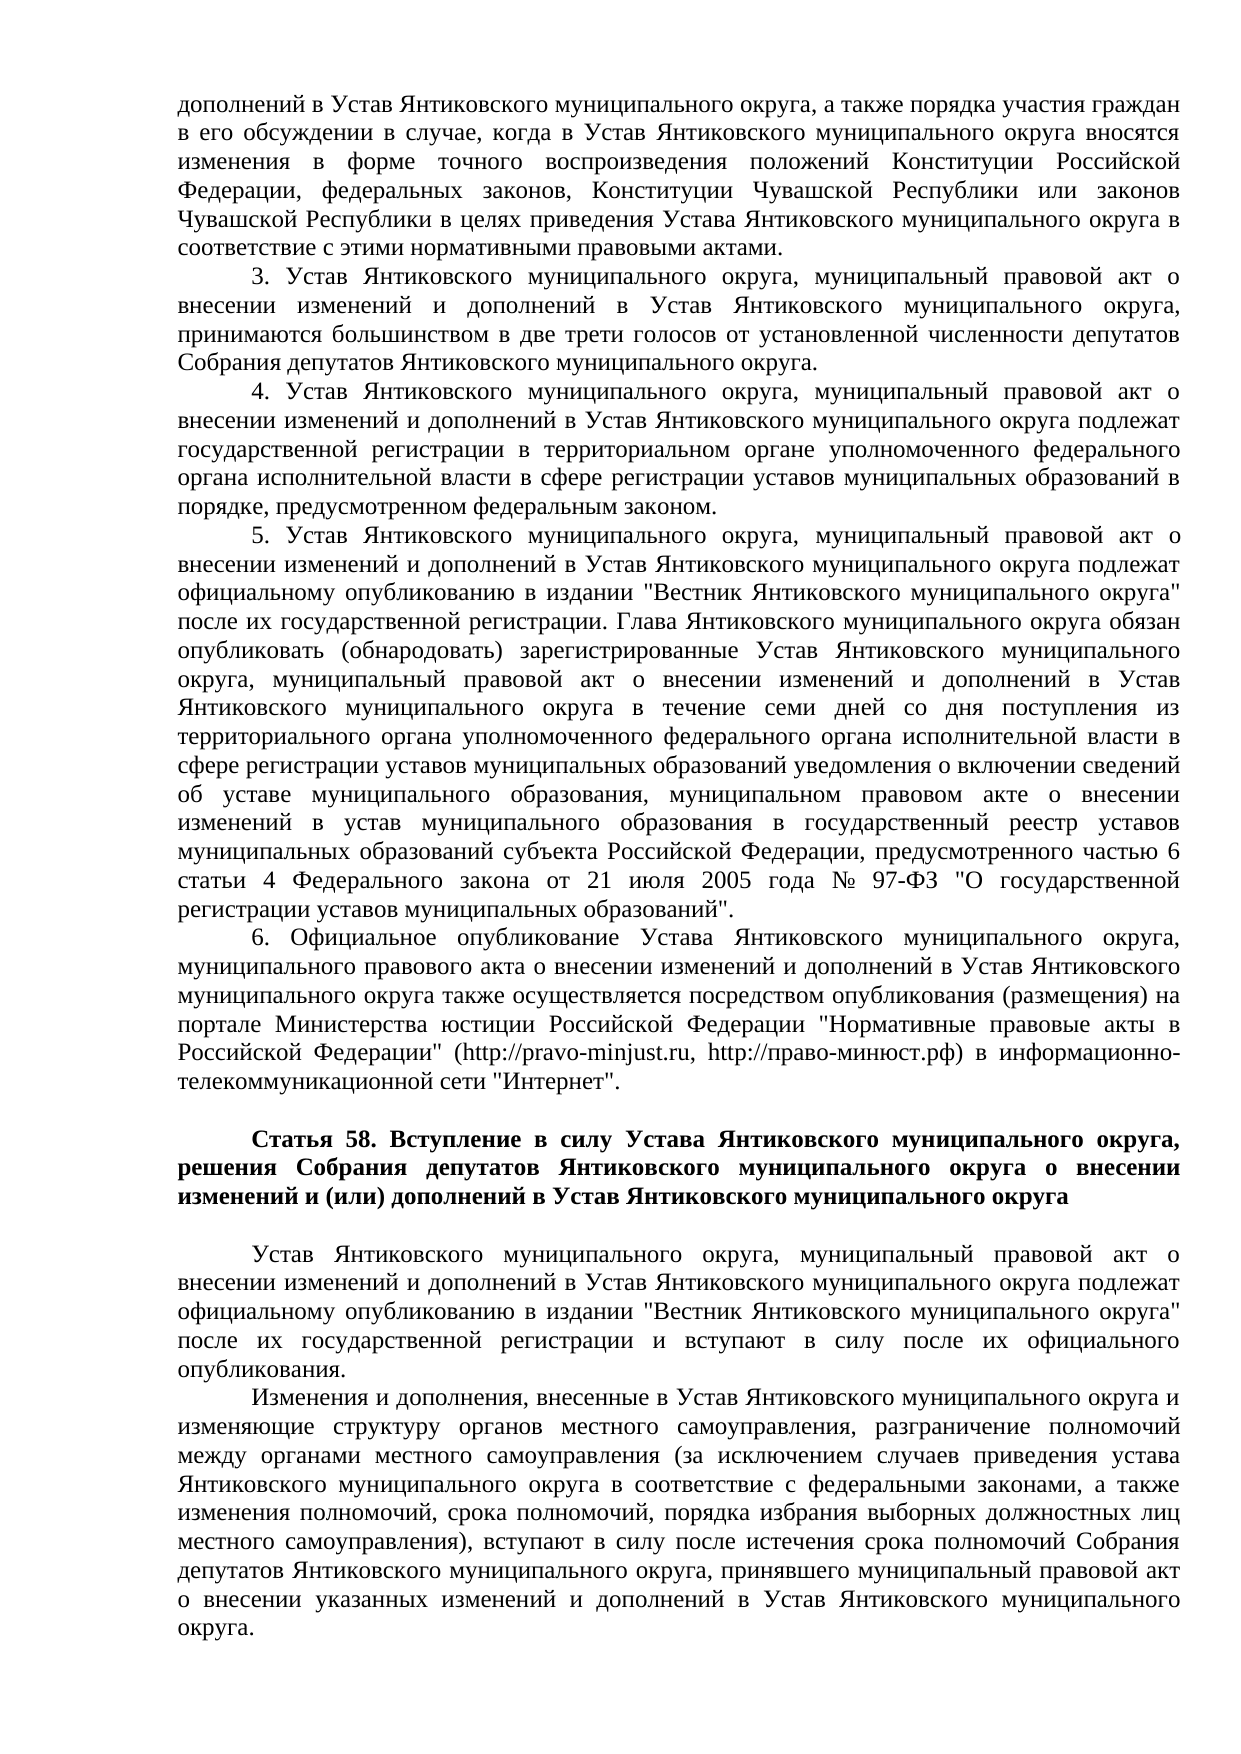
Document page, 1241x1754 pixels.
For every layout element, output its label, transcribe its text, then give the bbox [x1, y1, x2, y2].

text Изменения и дополнения, внесенные в Устав Янтиковского муниципального округа и изменяющие структуру органов местного самоуправления, разграничение полномочий между органами местного самоуправления (за исключением случаев приведения устава Янтиковского муниципального округа в соответствие с федеральными законами, а также изменения полномочий, срока полномочий, порядка избрания выборных должностных лиц местного самоуправления), вступают в силу после истечения срока полномочий Собрания депутатов Янтиковского муниципального округа, принявшего муниципальный правовой акт о внесении указанных изменений и дополнений в Устав Янтиковского муниципального округа. [177, 1382, 1181, 1641]
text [177, 89, 1181, 261]
text 5. Устав Янтиковского муниципального округа, муниципальный правовой акт о внесении изменений и дополнений в Устав Янтиковского муниципального округа подлежат официальному опубликованию в издании "Вестник Янтиковского муниципального округа" после их государственной регистрации. Глава Янтиковского муниципального округа обязан опубликовать (обнародовать) зарегистрированные Устав Янтиковского муниципального округа, муниципальный правовой акт о внесении изменений и дополнений в Устав Янтиковского муниципального округа в течение семи дней со дня поступления из территориального органа уполномоченного федерального органа исполнительной власти в сфере регистрации уставов муниципальных образований уведомления о включении сведений об уставе муниципального образования, муниципальном правовом акте о внесении изменений в устав муниципального образования в государственный реестр уставов муниципальных образований субъекта Российской Федерации, предусмотренного частью 6 статьи 4 Федерального закона от 21 июля 2005 года № 97-ФЗ "О государственной регистрации уставов муниципальных образований". [177, 520, 1181, 922]
text 3. Устав Янтиковского муниципального округа, муниципальный правовой акт о внесении изменений и дополнений в Устав Янтиковского муниципального округа, принимаются большинством в две трети голосов от установленной численности депутатов Собрания депутатов Янтиковского муниципального округа. [177, 261, 1181, 376]
text 6. Официальное опубликование Устава Янтиковского муниципального округа, муниципального правового акта о внесении изменений и дополнений в Устав Янтиковского муниципального округа также осуществляется посредством опубликования (размещения) на портале Министерства юстиции Российской Федерации "Нормативные правовые акты в Российской Федерации" (http://pravo-minjust.ru, http://право-минюст.рф) в информационно-телекоммуникационной сети "Интернет". [177, 922, 1181, 1095]
text Устав Янтиковского муниципального округа, муниципальный правовой акт о внесении изменений и дополнений в Устав Янтиковского муниципального округа подлежат официальному опубликованию в издании "Вестник Янтиковского муниципального округа" после их государственной регистрации и вступают в силу после их официального опубликования. [177, 1239, 1181, 1382]
text Статья 58. Вступление в силу Устава Янтиковского муниципального округа, решения Собрания депутатов Янтиковского муниципального округа о внесении изменений и (или) дополнений в Устав Янтиковского муниципального округа [177, 1124, 1181, 1210]
text 4. Устав Янтиковского муниципального округа, муниципальный правовой акт о внесении изменений и дополнений в Устав Янтиковского муниципального округа подлежат государственной регистрации в территориальном органе уполномоченного федерального органа исполнительной власти в сфере регистрации уставов муниципальных образований в порядке, предусмотренном федеральным законом. [177, 376, 1181, 520]
